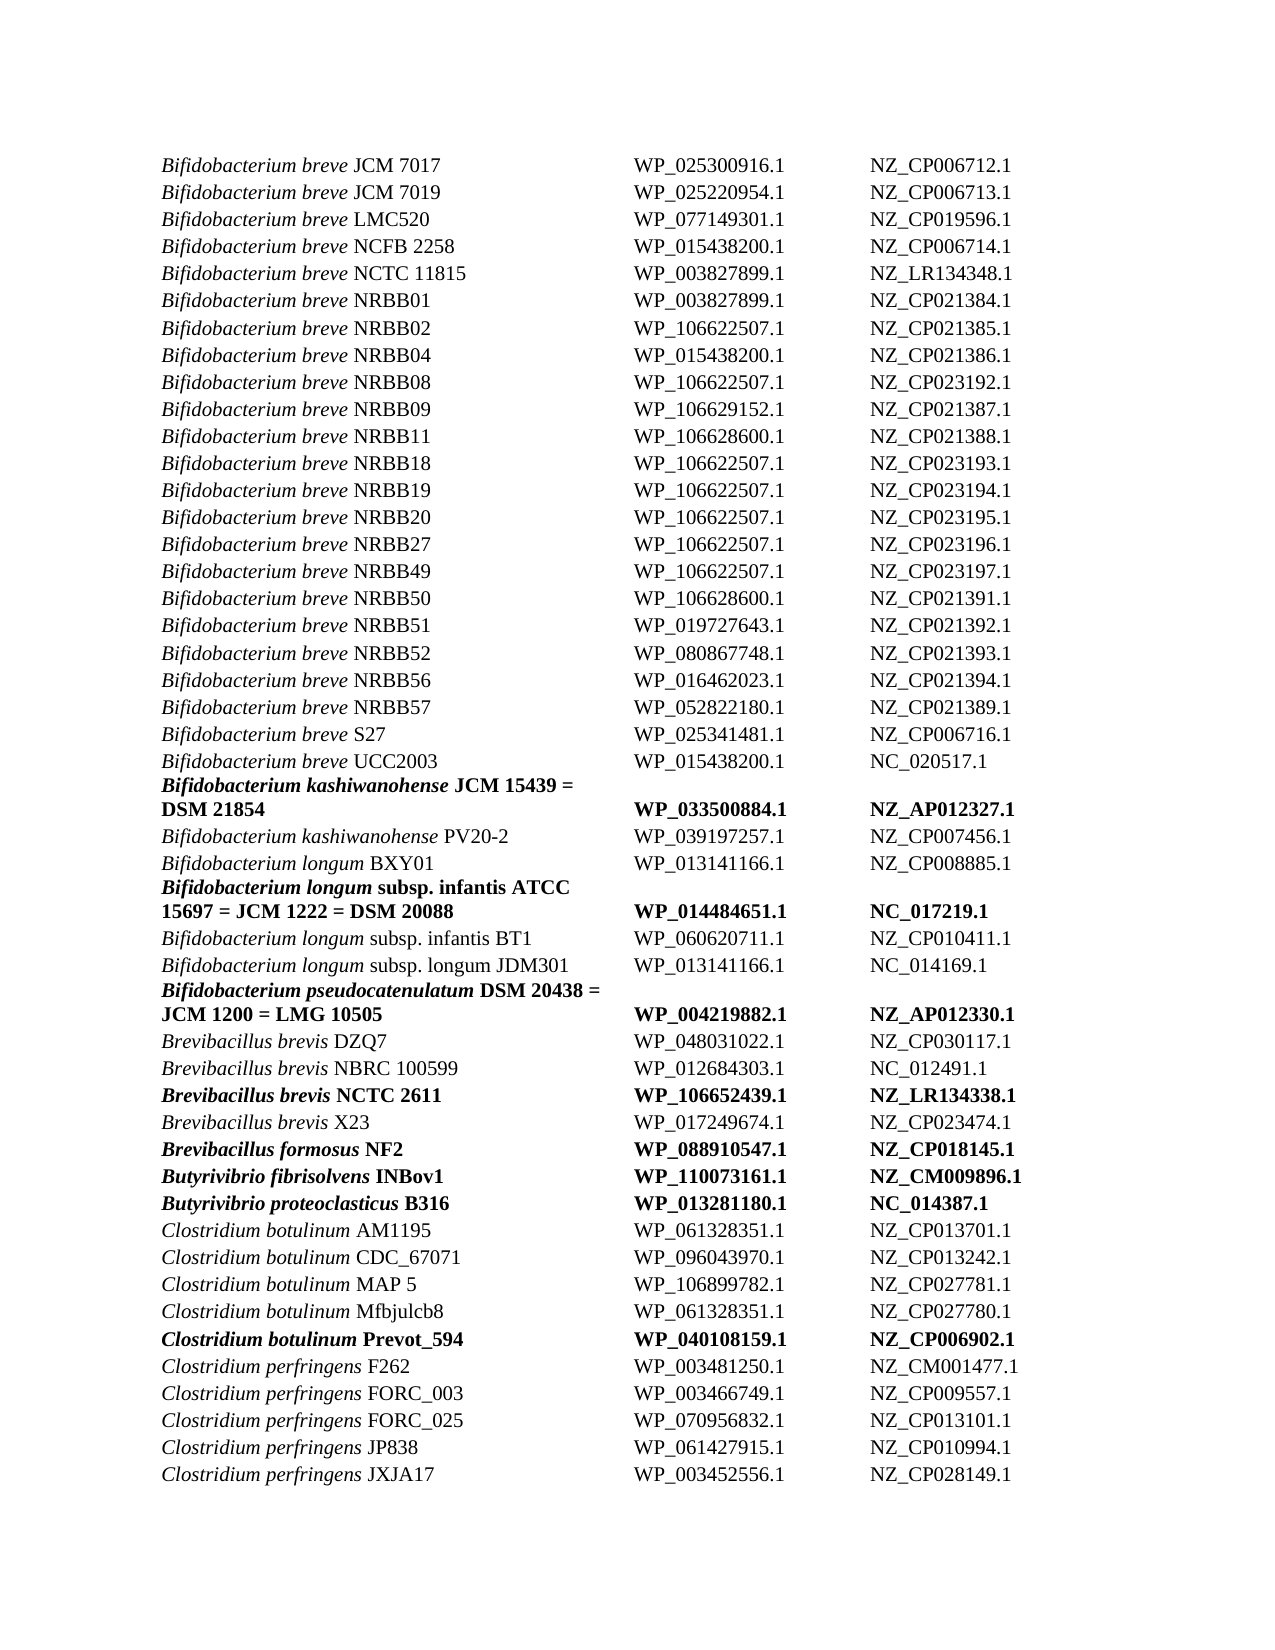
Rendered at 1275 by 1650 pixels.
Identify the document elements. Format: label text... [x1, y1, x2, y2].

table_cell NZ_CP028149.1 [859, 1459, 1051, 1486]
table_cell NZ_CP021394.1 [859, 665, 1051, 692]
table_cell NZ_CP006902.1 [859, 1324, 1051, 1351]
table_cell NZ_CP021385.1 [859, 313, 1051, 339]
table_cell NZ_CP021393.1 [859, 638, 1051, 664]
table_cell NZ_CP021392.1 [859, 610, 1051, 637]
table_cell WP_039197257.1 [623, 821, 859, 848]
table_cell NZ_CP023474.1 [859, 1107, 1051, 1134]
table_cell Brevibacillus formosus NF2 [150, 1134, 622, 1161]
table_cell WP_015438200.1 [623, 746, 859, 773]
table_cell Bifidobacterium breve NRBB08 [150, 367, 622, 394]
table_cell Clostridium botulinum MAP 5 [150, 1269, 622, 1296]
table_cell Clostridium perfringens JXJA17 [150, 1459, 622, 1486]
table_cell NZ_CP007456.1 [859, 821, 1051, 848]
table_cell WP_003827899.1 [623, 285, 859, 312]
table_cell NZ_CM009896.1 [859, 1161, 1051, 1188]
table_cell NZ_CP021388.1 [859, 421, 1051, 448]
table_cell NC_020517.1 [859, 746, 1051, 773]
table_cell WP_017249674.1 [623, 1107, 859, 1134]
table_cell Bifidobacterium breve NRBB09 [150, 394, 622, 421]
table_cell Brevibacillus brevis NBRC 100599 [150, 1053, 622, 1080]
table_cell Bifidobacterium breve NRBB18 [150, 448, 622, 475]
table_cell NZ_CP013101.1 [859, 1405, 1051, 1432]
table_cell Bifidobacterium breve UCC2003 [150, 746, 622, 773]
table_cell WP_003466749.1 [623, 1378, 859, 1405]
table_cell WP_061427915.1 [623, 1432, 859, 1459]
table_cell Bifidobacterium kashiwanohense PV20-2 [150, 821, 622, 848]
table_cell WP_106622507.1 [623, 367, 859, 394]
table_cell NZ_CP023196.1 [859, 529, 1051, 556]
table_cell NZ_CP010994.1 [859, 1432, 1051, 1459]
table_cell NZ_CP023195.1 [859, 502, 1051, 529]
table_cell NZ_LR134348.1 [859, 258, 1051, 285]
table_cell Clostridium perfringens F262 [150, 1351, 622, 1378]
table_cell WP_015438200.1 [623, 340, 859, 367]
table_cell Bifidobacterium breve NRBB02 [150, 313, 622, 339]
table_cell WP_003827899.1 [623, 258, 859, 285]
table_cell Bifidobacterium breve NCFB 2258 [150, 231, 622, 258]
table_cell WP_106622507.1 [623, 313, 859, 339]
table_cell WP_019727643.1 [623, 610, 859, 637]
table_cell WP_025220954.1 [623, 177, 859, 204]
table_cell NZ_CP006714.1 [859, 231, 1051, 258]
table_cell WP_061328351.1 [623, 1215, 859, 1242]
table_cell NZ_CP027781.1 [859, 1269, 1051, 1296]
table_cell NZ_CP021389.1 [859, 692, 1051, 719]
table_cell WP_070956832.1 [623, 1405, 859, 1432]
table_cell WP_003481250.1 [623, 1351, 859, 1378]
table_cell WP_013141166.1 [623, 848, 859, 875]
table_cell Bifidobacterium breve LMC520 [150, 204, 622, 231]
table_cell NZ_CP023197.1 [859, 556, 1051, 583]
table_cell WP_106628600.1 [623, 583, 859, 610]
table_cell WP_096043970.1 [623, 1242, 859, 1269]
table_cell WP_106622507.1 [623, 502, 859, 529]
table_cell WP_077149301.1 [623, 204, 859, 231]
table_cell NZ_CP006712.1 [859, 150, 1051, 177]
table_cell NZ_CP023193.1 [859, 448, 1051, 475]
table_cell Bifidobacterium kashiwanohense JCM 15439 = DSM 21854 [150, 773, 622, 821]
table_cell WP_106622507.1 [623, 475, 859, 502]
table_cell WP_033500884.1 [623, 773, 859, 821]
table_cell Clostridium perfringens FORC_003 [150, 1378, 622, 1405]
table_cell NC_014169.1 [859, 950, 1051, 977]
table_cell WP_015438200.1 [623, 231, 859, 258]
table_cell Bifidobacterium pseudocatenulatum DSM 20438 = JCM 1200 = LMG 10505 [150, 978, 622, 1026]
table_cell Clostridium perfringens FORC_025 [150, 1405, 622, 1432]
table_cell WP_080867748.1 [623, 638, 859, 664]
table_cell Bifidobacterium breve NRBB49 [150, 556, 622, 583]
table_cell WP_040108159.1 [623, 1324, 859, 1351]
table_cell NZ_CP010411.1 [859, 923, 1051, 950]
table_cell Brevibacillus brevis X23 [150, 1107, 622, 1134]
table_cell Bifidobacterium longum BXY01 [150, 848, 622, 875]
table_cell WP_016462023.1 [623, 665, 859, 692]
table_cell Bifidobacterium breve NCTC 11815 [150, 258, 622, 285]
table_cell NZ_AP012330.1 [859, 978, 1051, 1026]
table_cell NZ_CP027780.1 [859, 1296, 1051, 1323]
table_cell Clostridium perfringens JP838 [150, 1432, 622, 1459]
table_cell NC_012491.1 [859, 1053, 1051, 1080]
table_cell NZ_CP006716.1 [859, 719, 1051, 746]
table_cell Bifidobacterium breve NRBB50 [150, 583, 622, 610]
table_cell NZ_CP021387.1 [859, 394, 1051, 421]
table_cell Clostridium botulinum AM1195 [150, 1215, 622, 1242]
table_cell NZ_CP006713.1 [859, 177, 1051, 204]
table_cell WP_014484651.1 [623, 875, 859, 923]
table_cell NZ_CP023192.1 [859, 367, 1051, 394]
table_cell WP_106622507.1 [623, 556, 859, 583]
table_cell Bifidobacterium breve NRBB52 [150, 638, 622, 664]
table_cell Brevibacillus brevis NCTC 2611 [150, 1080, 622, 1107]
table_cell NZ_CP013242.1 [859, 1242, 1051, 1269]
table_cell Bifidobacterium longum subsp. infantis BT1 [150, 923, 622, 950]
table_cell WP_106899782.1 [623, 1269, 859, 1296]
table_cell WP_004219882.1 [623, 978, 859, 1026]
table_cell Bifidobacterium breve NRBB51 [150, 610, 622, 637]
table_cell NZ_CP013701.1 [859, 1215, 1051, 1242]
table_cell WP_060620711.1 [623, 923, 859, 950]
table_cell WP_013281180.1 [623, 1188, 859, 1215]
table_cell Bifidobacterium breve NRBB01 [150, 285, 622, 312]
table_cell NZ_CP019596.1 [859, 204, 1051, 231]
table_cell WP_013141166.1 [623, 950, 859, 977]
table_cell Brevibacillus brevis DZQ7 [150, 1026, 622, 1053]
table_cell WP_061328351.1 [623, 1296, 859, 1323]
table_cell WP_003452556.1 [623, 1459, 859, 1486]
table_cell WP_048031022.1 [623, 1026, 859, 1053]
table_cell WP_106622507.1 [623, 448, 859, 475]
table_cell Bifidobacterium longum subsp. longum JDM301 [150, 950, 622, 977]
table_cell Butyrivibrio fibrisolvens INBov1 [150, 1161, 622, 1188]
table_cell Bifidobacterium breve NRBB57 [150, 692, 622, 719]
table_cell Bifidobacterium breve JCM 7019 [150, 177, 622, 204]
table_cell Clostridium botulinum Mfbjulcb8 [150, 1296, 622, 1323]
table_cell Butyrivibrio proteoclasticus B316 [150, 1188, 622, 1215]
table_cell WP_106652439.1 [623, 1080, 859, 1107]
table_cell WP_012684303.1 [623, 1053, 859, 1080]
table_cell NZ_CP021391.1 [859, 583, 1051, 610]
table_cell NZ_CP018145.1 [859, 1134, 1051, 1161]
table_cell WP_106622507.1 [623, 529, 859, 556]
table_cell WP_088910547.1 [623, 1134, 859, 1161]
table_cell Bifidobacterium breve NRBB27 [150, 529, 622, 556]
table_cell NC_017219.1 [859, 875, 1051, 923]
table_cell NZ_AP012327.1 [859, 773, 1051, 821]
table_cell Bifidobacterium breve NRBB04 [150, 340, 622, 367]
table_cell WP_106628600.1 [623, 421, 859, 448]
table_cell NZ_CP021384.1 [859, 285, 1051, 312]
table_cell Bifidobacterium longum subsp. infantis ATCC 15697 = JCM 1222 = DSM 20088 [150, 875, 622, 923]
table_cell Bifidobacterium breve S27 [150, 719, 622, 746]
table_cell WP_025300916.1 [623, 150, 859, 177]
table_cell Bifidobacterium breve NRBB20 [150, 502, 622, 529]
table_cell Bifidobacterium breve JCM 7017 [150, 150, 622, 177]
table_cell WP_110073161.1 [623, 1161, 859, 1188]
table_cell WP_052822180.1 [623, 692, 859, 719]
table_cell Bifidobacterium breve NRBB19 [150, 475, 622, 502]
table_cell NZ_CP009557.1 [859, 1378, 1051, 1405]
table_cell NZ_CM001477.1 [859, 1351, 1051, 1378]
table_cell NZ_CP030117.1 [859, 1026, 1051, 1053]
table_cell Bifidobacterium breve NRBB11 [150, 421, 622, 448]
table_cell WP_106629152.1 [623, 394, 859, 421]
table_cell NZ_LR134338.1 [859, 1080, 1051, 1107]
table_cell Bifidobacterium breve NRBB56 [150, 665, 622, 692]
table_cell Clostridium botulinum CDC_67071 [150, 1242, 622, 1269]
table_cell NZ_CP008885.1 [859, 848, 1051, 875]
table_cell Clostridium botulinum Prevot_594 [150, 1324, 622, 1351]
table_cell WP_025341481.1 [623, 719, 859, 746]
table_cell NC_014387.1 [859, 1188, 1051, 1215]
table_cell NZ_CP023194.1 [859, 475, 1051, 502]
table_cell NZ_CP021386.1 [859, 340, 1051, 367]
